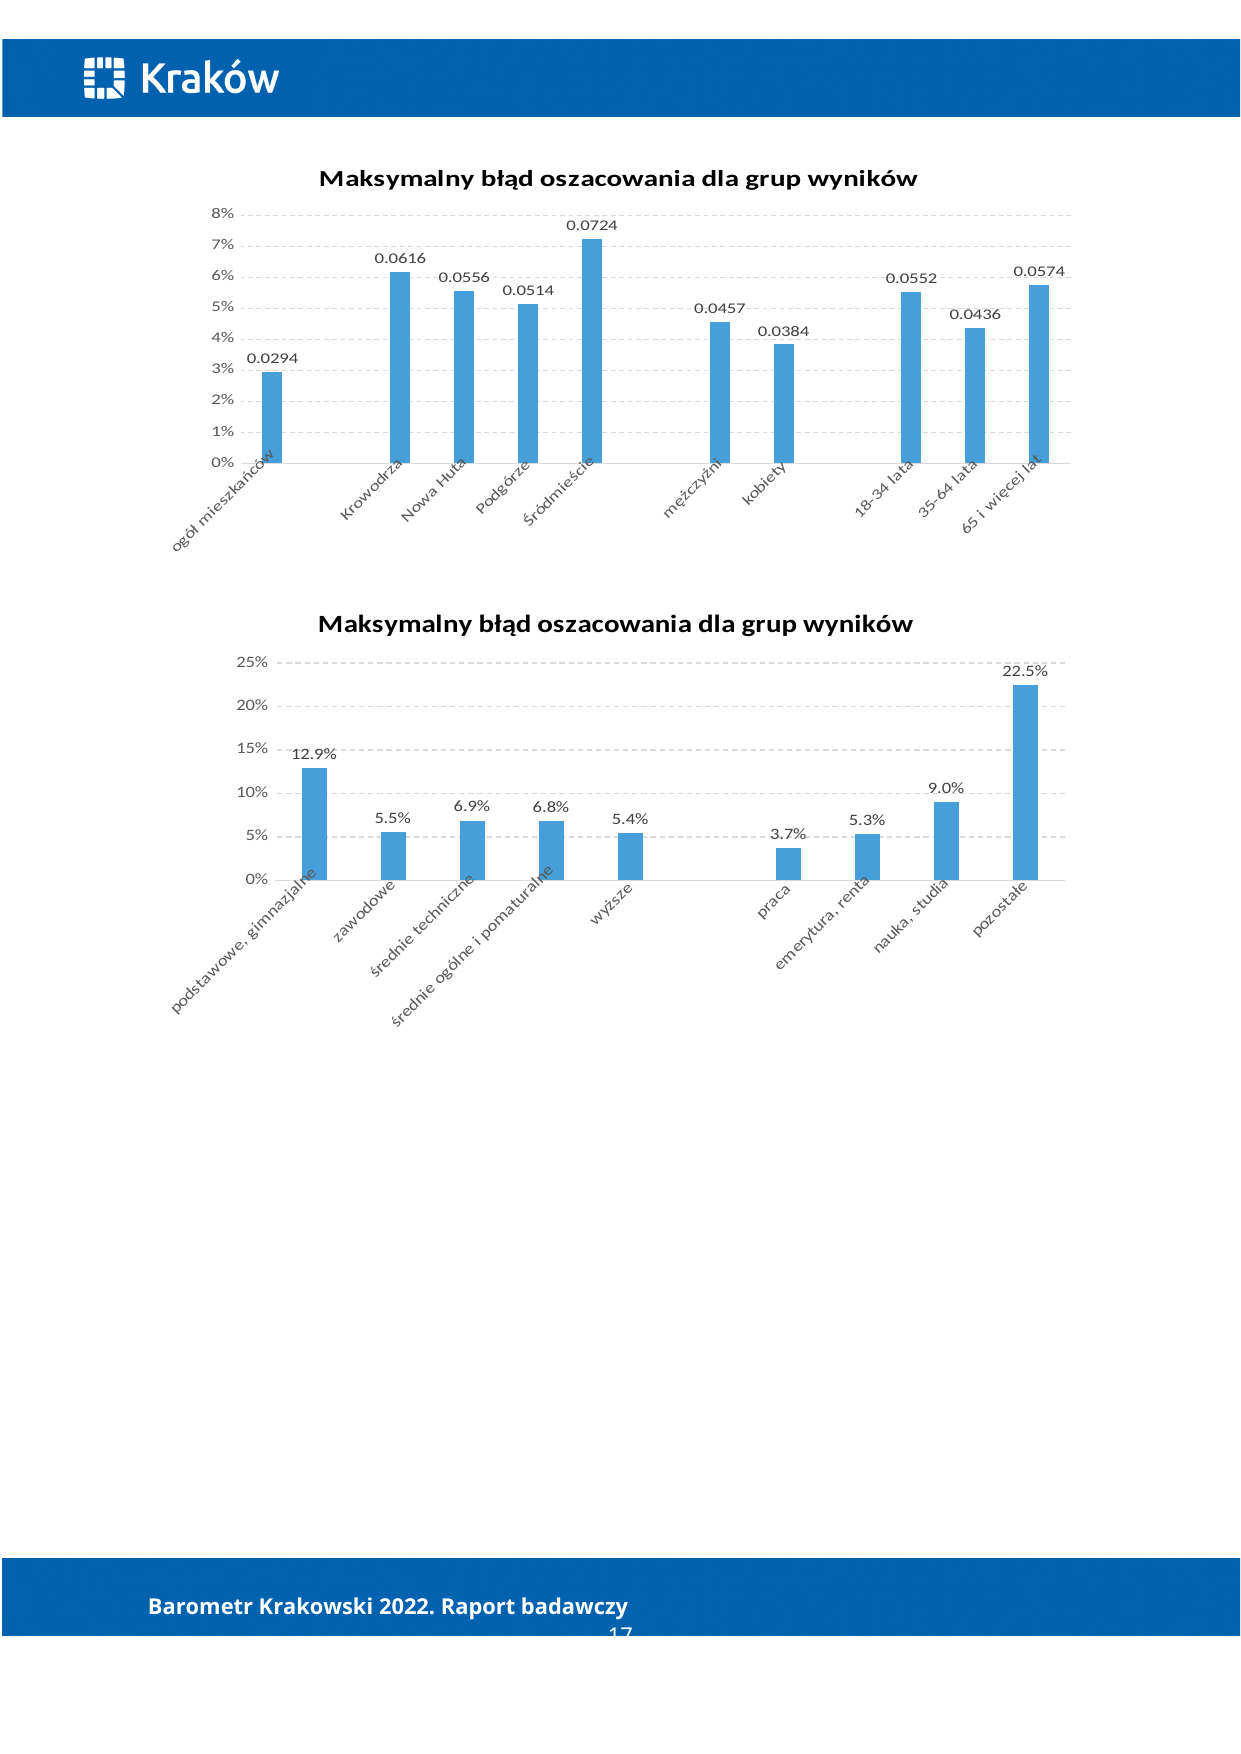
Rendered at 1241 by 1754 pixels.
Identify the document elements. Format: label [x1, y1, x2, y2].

picture [2, 1558, 1241, 1636]
picture [2, 39, 1241, 117]
